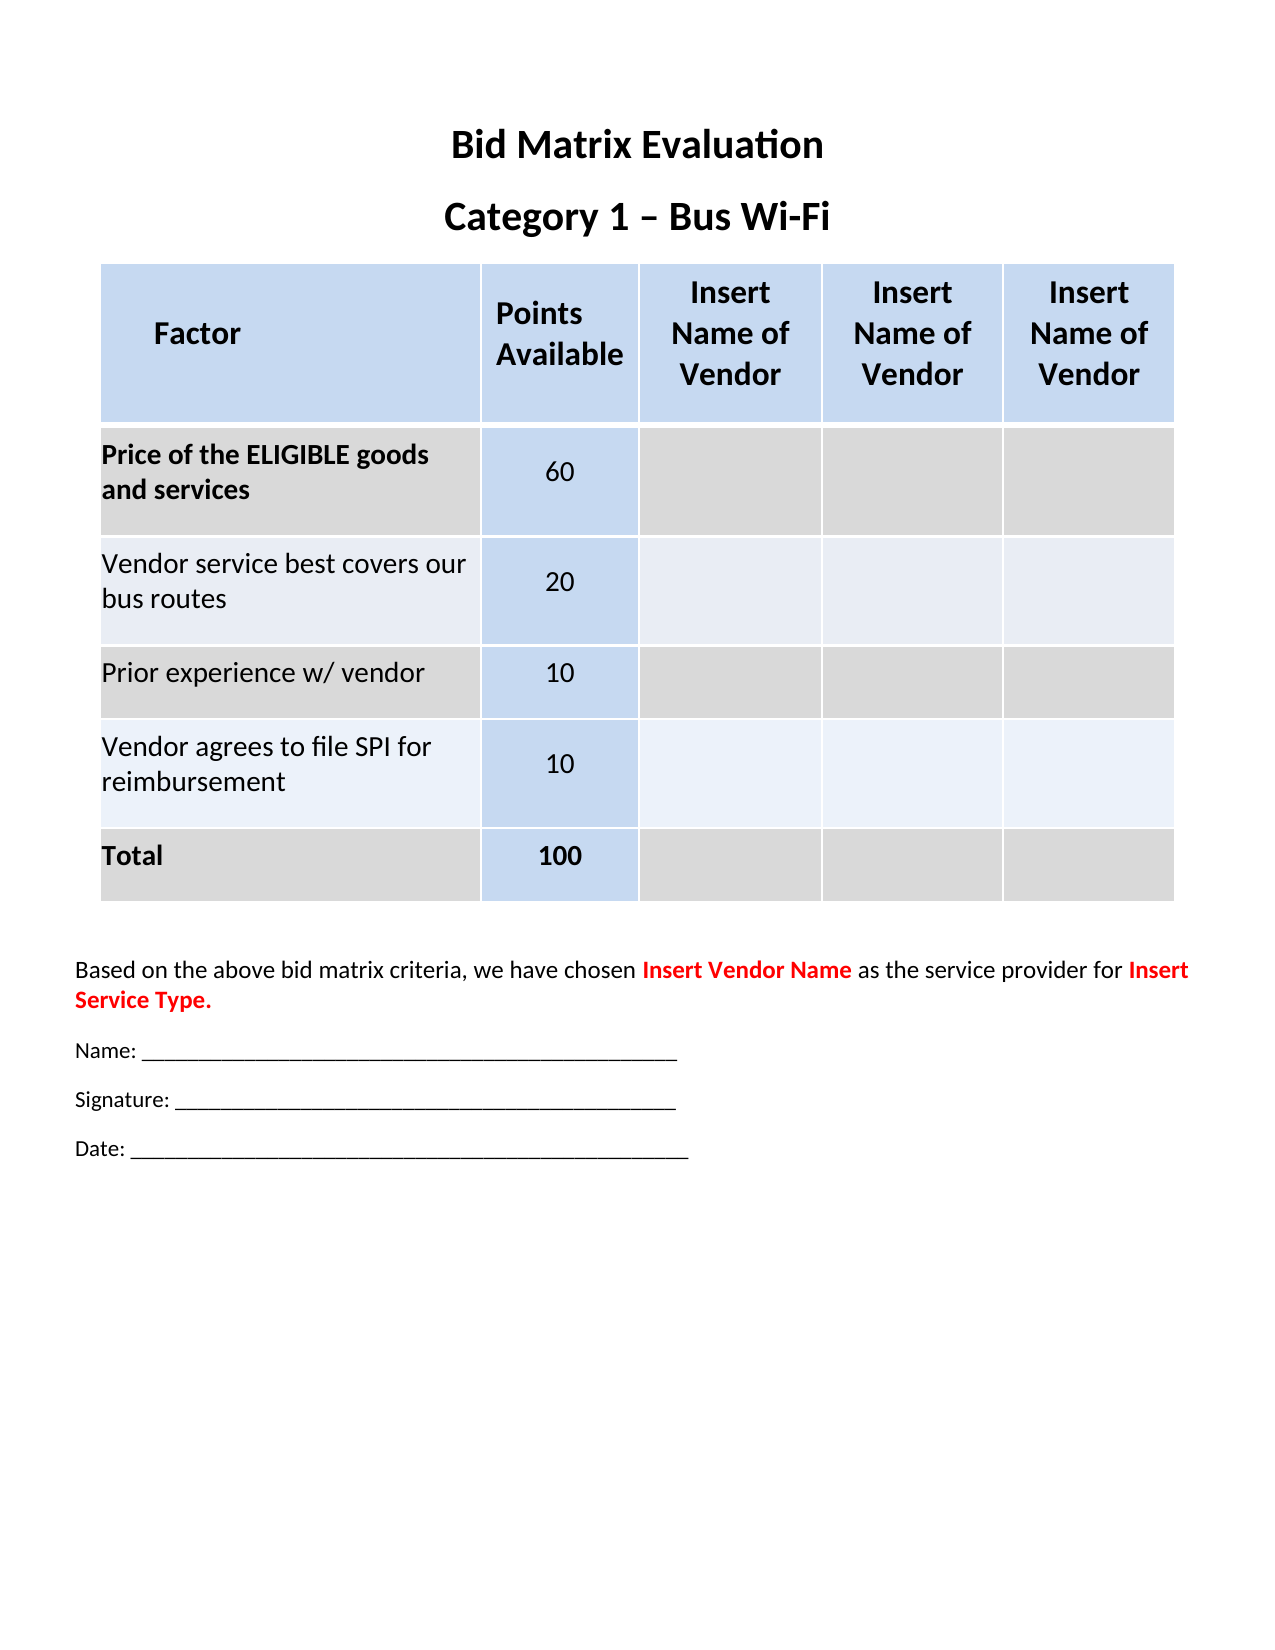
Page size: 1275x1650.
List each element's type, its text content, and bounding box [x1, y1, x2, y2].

table_header Factor [101, 264, 480, 422]
table_cell [1004, 538, 1174, 644]
table_cell 10 [482, 647, 638, 718]
table_cell Price of the ELIGIBLE goods and services [101, 428, 480, 535]
text Category 1 – Bus Wi-Fi [75, 190, 1200, 241]
table_cell [823, 720, 1002, 827]
table_cell [823, 428, 1002, 535]
table_cell [823, 829, 1002, 901]
table_cell 20 [482, 538, 638, 644]
text Based on the above bid matrix criteria, we have chosen Insert Vendor Name as the service provider for Insert Service Type. [75, 954, 1200, 1015]
text Bid Matrix Evaluation [75, 118, 1200, 169]
table_cell Vendor service best covers our bus routes [101, 538, 480, 644]
table_cell 100 [482, 829, 638, 901]
table_cell [640, 538, 821, 644]
table_cell [640, 647, 821, 718]
table_cell [640, 829, 821, 901]
text Date: _________________________________________________ [75, 1134, 1200, 1162]
table_header Points Available [482, 264, 638, 422]
table_header Insert Name of Vendor [1004, 264, 1174, 422]
table_cell 60 [482, 428, 638, 535]
table_cell [1004, 647, 1174, 718]
table_cell Vendor agrees to file SPI for reimbursement [101, 720, 480, 827]
table_cell Total [101, 829, 480, 901]
text Name: _______________________________________________ [75, 1036, 1200, 1064]
table_header Insert Name of Vendor [823, 264, 1002, 422]
table_header Insert Name of Vendor [640, 264, 821, 422]
table_cell Prior experience w/ vendor [101, 647, 480, 718]
text Signature: ____________________________________________ [75, 1085, 1200, 1113]
table_cell [823, 647, 1002, 718]
table_cell [1004, 428, 1174, 535]
table_cell [640, 720, 821, 827]
table_cell [1004, 720, 1174, 827]
table_cell [640, 428, 821, 535]
table_cell 10 [482, 720, 638, 827]
table_cell [1004, 829, 1174, 901]
table_cell [823, 538, 1002, 644]
